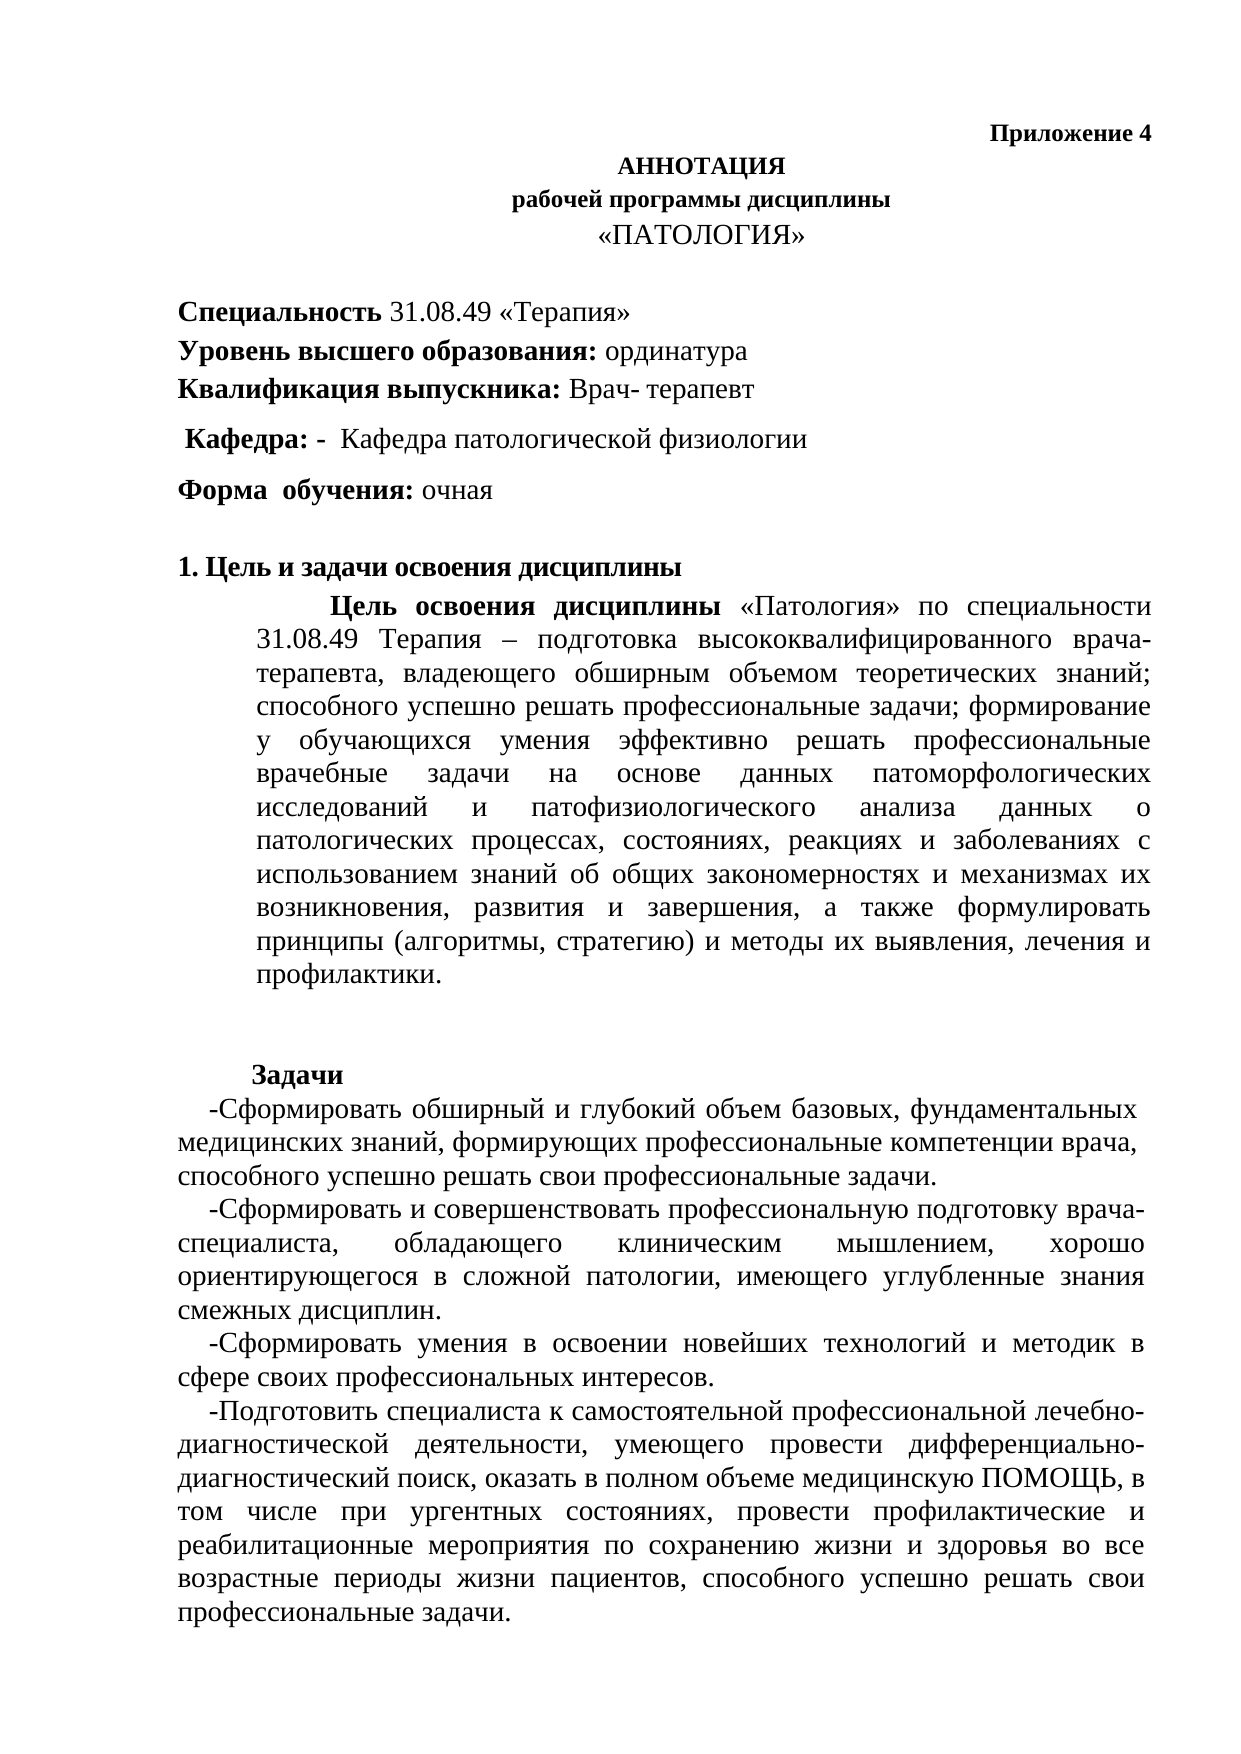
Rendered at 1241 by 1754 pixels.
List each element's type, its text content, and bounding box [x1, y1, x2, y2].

text Задачи [177, 1057, 1152, 1091]
text -Сформировать обширный и глубокий объем базовых, фундаментальных медицинских знаний, формирующих профессиональные компетенции врача, способного успешно решать свои профессиональные задачи. [177, 1091, 1138, 1191]
text Приложение 4 [177, 118, 1152, 147]
text -Сформировать и совершенствовать профессиональную подготовку врача-специалиста, обладающего клиническим мышлением, хорошо ориентирующегося в сложной патологии, имеющего углубленные знания смежных дисциплин. [177, 1191, 1145, 1326]
text 1. Цель и задачи освоения дисциплины [177, 549, 1152, 583]
text Форма обучения: очная [177, 472, 1152, 506]
text -Сформировать умения в освоении новейших технологий и методик в сфере своих профессиональных интересов. [177, 1326, 1145, 1393]
text рабочей программы дисциплины [177, 184, 1152, 213]
text Специальность 31.08.49 «Терапия» [177, 294, 1152, 328]
text -Подготовить специалиста к самостоятельной профессиональной лечебно-диагностической деятельности, умеющего провести дифференциально-диагностический поиск, оказать в полном объеме медицинскую ПОМОЩЬ, в том числе при ургентных состояниях, провести профилактические и реабилитационные мероприятия по сохранению жизни и здоровья во все возрастные периоды жизни пациентов, способного успешно решать свои профессиональные задачи. [177, 1393, 1145, 1627]
text Квалификация выпускника: Врач- терапевт [177, 371, 1152, 405]
text АННОТАЦИЯ [177, 151, 1152, 180]
text Уровень высшего образования: ординатура [177, 333, 1152, 366]
text «ПАТОЛОГИЯ» [177, 217, 1152, 251]
text Цель освоения дисциплины «Патология» по специальности 31.08.49 Терапия – подготовка высококвалифицированного врача-терапевта, владеющего обширным объемом теоретических знаний; способного успешно решать профессиональные задачи; формирование у обучающихся умения эффективно решать профессиональные врачебные задачи на основе данных патоморфологических исследований и патофизиологического анализа данных о патологических процессах, состояниях, реакциях и заболеваниях с использованием знаний об общих закономерностях и механизмах их возникновения, развития и завершения, а также формулировать принципы (алгоритмы, стратегию) и методы их выявления, лечения и профилактики. [256, 588, 1152, 990]
text Кафедра: - Кафедра патологической физиологии [177, 422, 1152, 455]
